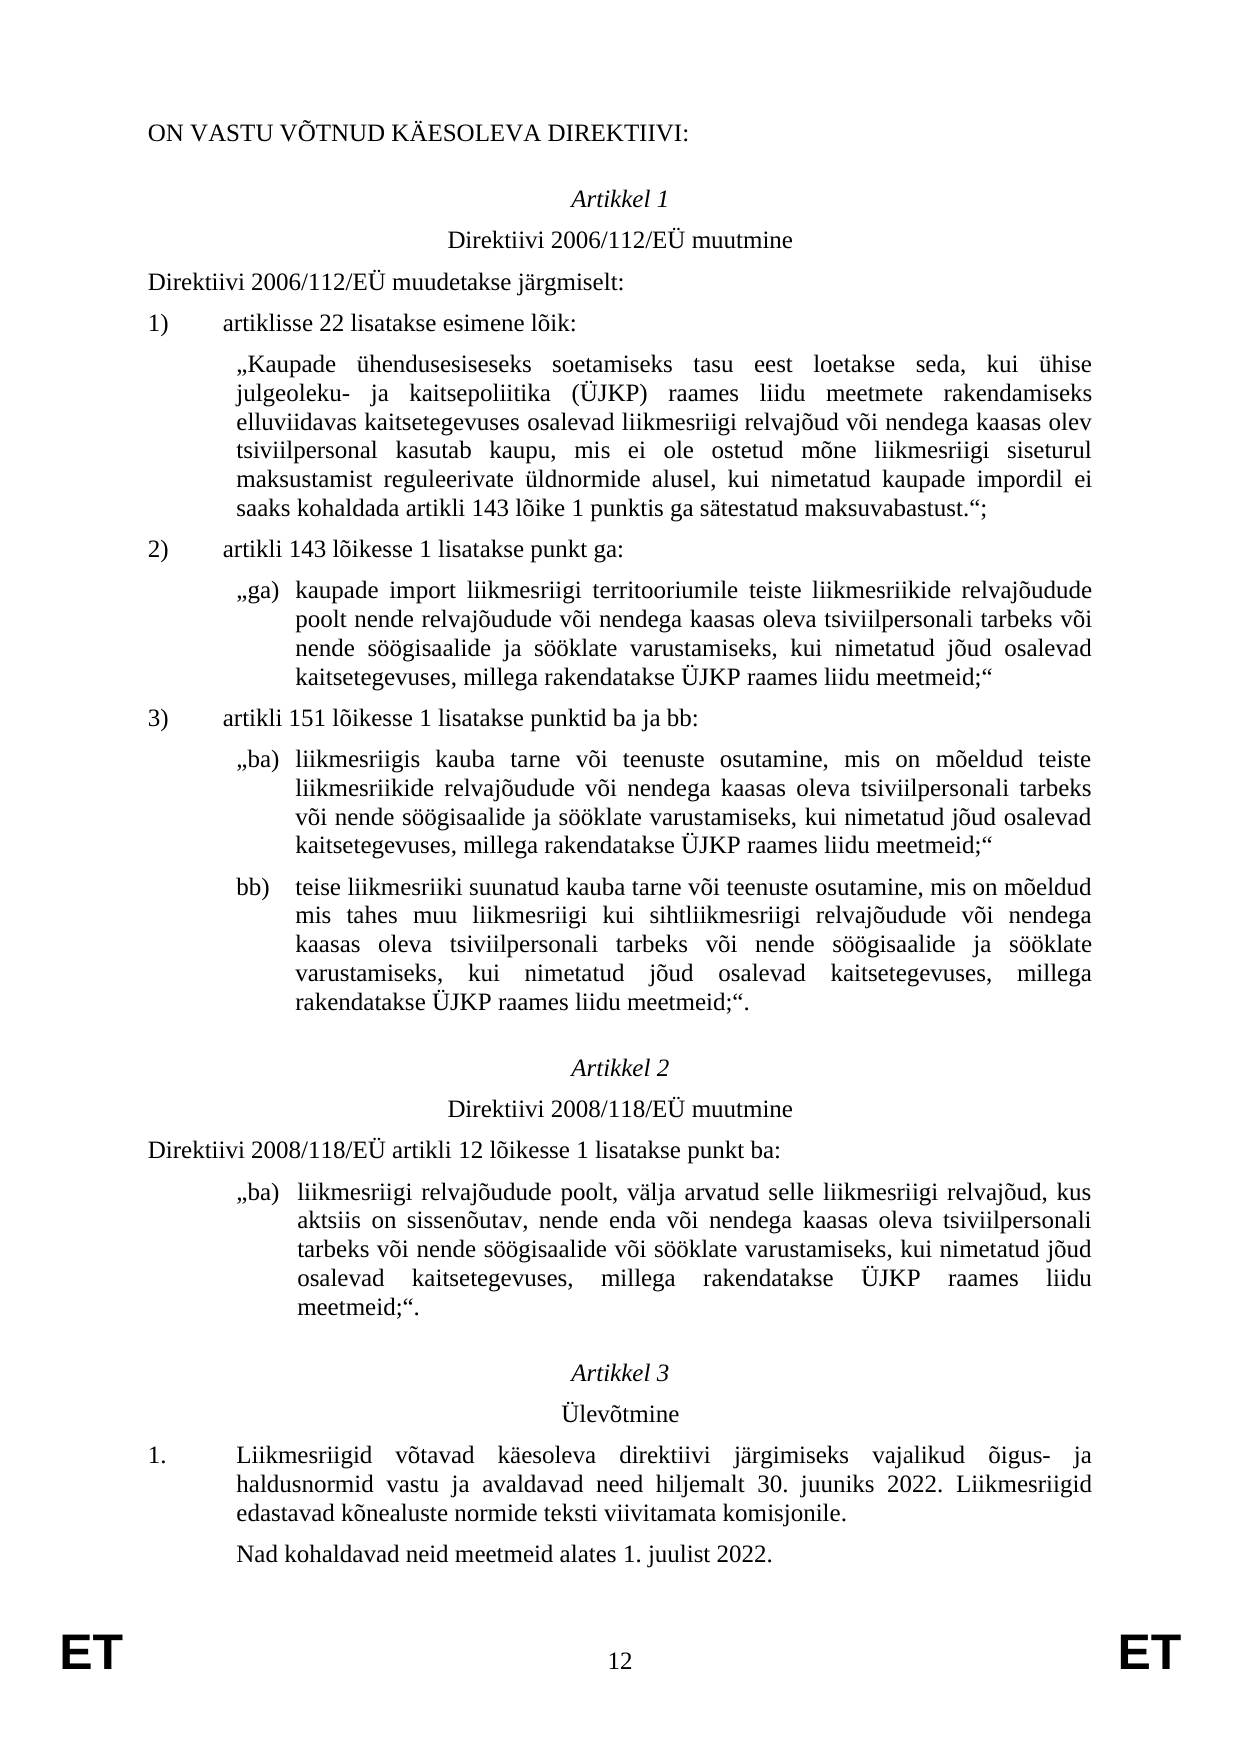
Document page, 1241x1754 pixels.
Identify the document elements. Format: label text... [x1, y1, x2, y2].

text ON VASTU VÕTNUD KÄESOLEVA DIREKTIIVI: [148, 118, 1093, 147]
text „ga) kaupade import liikmesriigi territooriumile teiste liikmesriikide relvajõudude poolt nende relvajõudude või nendega kaasas oleva tsiviilpersonali tarbeks või nende söögisaalide ja sööklate varustamiseks, kui nimetatud jõud osalevad kaitsetegevuses, millega rakendatakse ÜJKP raames liidu meetmeid;“ [236, 576, 1093, 691]
text 3) artikli 151 lõikesse 1 lisatakse punktid ba ja bb: [148, 703, 1093, 732]
text Artikkel 3 [148, 1358, 1093, 1387]
text „ba) liikmesriigi relvajõudude poolt, välja arvatud selle liikmesriigi relvajõud, kus aktsiis on sissenõutav, nende enda või nendega kaasas oleva tsiviilpersonali tarbeks või nende söögisaalide või sööklate varustamiseks, kui nimetatud jõud osalevad kaitsetegevuses, millega rakendatakse ÜJKP raames liidu meetmeid;“. [236, 1177, 1093, 1321]
text Direktiivi 2006/112/EÜ muutmine [148, 226, 1093, 254]
text Ülevõtmine [148, 1399, 1093, 1428]
text Nad kohaldavad neid meetmeid alates 1. juulist 2022. [236, 1539, 1093, 1568]
text bb) teise liikmesriiki suunatud kauba tarne või teenuste osutamine, mis on mõeldud mis tahes muu liikmesriigi kui sihtliikmesriigi relvajõudude või nendega kaasas oleva tsiviilpersonali tarbeks või nende söögisaalide ja sööklate varustamiseks, kui nimetatud jõud osalevad kaitsetegevuses, millega rakendatakse ÜJKP raames liidu meetmeid;“. [236, 872, 1093, 1016]
text 1. Liikmesriigid võtavad käesoleva direktiivi järgimiseks vajalikud õigus- ja haldusnormid vastu ja avaldavad need hiljemalt 30. juuniks 2022. Liikmesriigid edastavad kõnealuste normide teksti viivitamata komisjonile. [148, 1441, 1093, 1527]
text 1) artiklisse 22 lisatakse esimene lõik: [148, 308, 1093, 337]
text 2) artikli 143 lõikesse 1 lisatakse punkt ga: [148, 534, 1093, 563]
text Artikkel 1 [148, 184, 1093, 213]
text Direktiivi 2008/118/EÜ muutmine [148, 1094, 1093, 1123]
text „Kaupade ühendusesiseseks soetamiseks tasu eest loetakse seda, kui ühise julgeoleku- ja kaitsepoliitika (ÜJKP) raames liidu meetmete rakendamiseks elluviidavas kaitsetegevuses osalevad liikmesriigi relvajõud või nendega kaasas olev tsiviilpersonal kasutab kaupu, mis ei ole ostetud mõne liikmesriigi siseturul maksustamist reguleerivate üldnormide alusel, kui nimetatud kaupade impordil ei saaks kohaldada artikli 143 lõike 1 punktis ga sätestatud maksuvabastust.“; [148, 349, 1093, 522]
text Direktiivi 2008/118/EÜ artikli 12 lõikesse 1 lisatakse punkt ba: [148, 1136, 1093, 1164]
text Artikkel 2 [148, 1053, 1093, 1082]
text „ba) liikmesriigis kauba tarne või teenuste osutamine, mis on mõeldud teiste liikmesriikide relvajõudude või nendega kaasas oleva tsiviilpersonali tarbeks või nende söögisaalide ja sööklate varustamiseks, kui nimetatud jõud osalevad kaitsetegevuses, millega rakendatakse ÜJKP raames liidu meetmeid;“ [236, 744, 1093, 859]
text Direktiivi 2006/112/EÜ muudetakse järgmiselt: [148, 267, 1093, 296]
